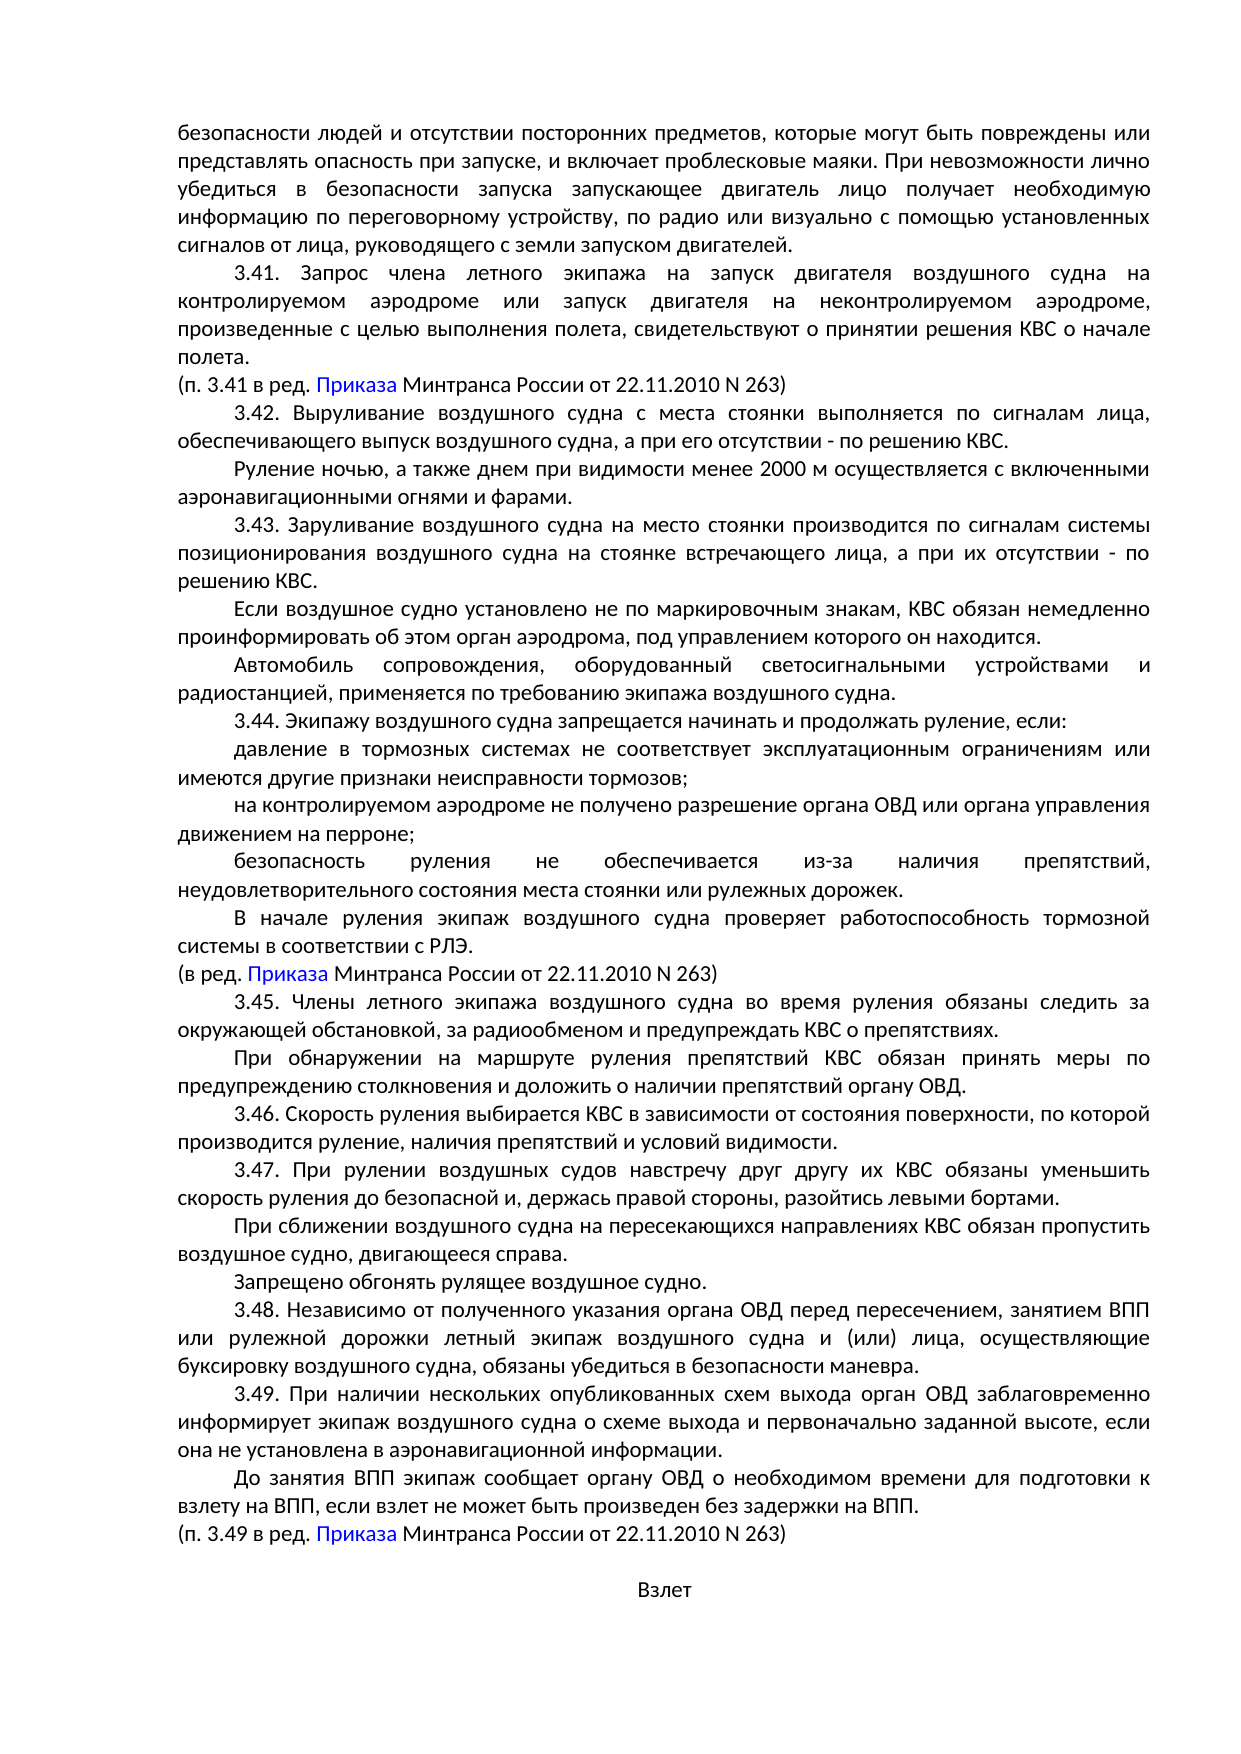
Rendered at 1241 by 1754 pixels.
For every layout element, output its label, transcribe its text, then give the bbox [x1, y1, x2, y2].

text 3.47. При рулении воздушных судов навстречу друг другу их КВС обязаны уменьшить скорость руления до безопасной и, держась правой стороны, разойтись левыми бортами. [177, 1155, 1152, 1211]
text 3.45. Члены летного экипажа воздушного судна во время руления обязаны следить за окружающей обстановкой, за радиообменом и предупреждать КВС о препятствиях. [177, 987, 1152, 1043]
text При сближении воздушного судна на пересекающихся направлениях КВС обязан пропустить воздушное судно, двигающееся справа. [177, 1211, 1152, 1267]
text (п. 3.41 в ред. Приказа Минтранса России от 22.11.2010 N 263) [177, 370, 1152, 398]
text Взлет [177, 1575, 1152, 1603]
text безопасность руления не обеспечивается из-за наличия препятствий, неудовлетворительного состояния места стоянки или рулежных дорожек. [177, 847, 1152, 903]
text (в ред. Приказа Минтранса России от 22.11.2010 N 263) [177, 959, 1152, 987]
text При обнаружении на маршруте руления препятствий КВС обязан принять меры по предупреждению столкновения и доложить о наличии препятствий органу ОВД. [177, 1043, 1152, 1099]
text Если воздушное судно установлено не по маркировочным знакам, КВС обязан немедленно проинформировать об этом орган аэродрома, под управлением которого он находится. [177, 594, 1152, 651]
text (п. 3.49 в ред. Приказа Минтранса России от 22.11.2010 N 263) [177, 1519, 1152, 1547]
text 3.49. При наличии нескольких опубликованных схем выхода орган ОВД заблаговременно информирует экипаж воздушного судна о схеме выхода и первоначально заданной высоте, если она не установлена в аэронавигационной информации. [177, 1379, 1152, 1463]
text 3.44. Экипажу воздушного судна запрещается начинать и продолжать руление, если: [177, 707, 1152, 734]
text на контролируемом аэродроме не получено разрешение органа ОВД или органа управления движением на перроне; [177, 791, 1152, 847]
text Автомобиль сопровождения, оборудованный светосигнальными устройствами и радиостанцией, применяется по требованию экипажа воздушного судна. [177, 651, 1152, 707]
text До занятия ВПП экипаж сообщает органу ОВД о необходимом времени для подготовки к взлету на ВПП, если взлет не может быть произведен без задержки на ВПП. [177, 1463, 1152, 1519]
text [177, 118, 1152, 258]
text 3.48. Независимо от полученного указания органа ОВД перед пересечением, занятием ВПП или рулежной дорожки летный экипаж воздушного судна и (или) лица, осуществляющие буксировку воздушного судна, обязаны убедиться в безопасности маневра. [177, 1295, 1152, 1379]
text Руление ночью, а также днем при видимости менее 2000 м осуществляется с включенными аэронавигационными огнями и фарами. [177, 454, 1152, 510]
text В начале руления экипаж воздушного судна проверяет работоспособность тормозной системы в соответствии с РЛЭ. [177, 903, 1152, 959]
text 3.46. Скорость руления выбирается КВС в зависимости от состояния поверхности, по которой производится руление, наличия препятствий и условий видимости. [177, 1099, 1152, 1155]
text 3.43. Заруливание воздушного судна на место стоянки производится по сигналам системы позиционирования воздушного судна на стоянке встречающего лица, а при их отсутствии - по решению КВС. [177, 510, 1152, 594]
text давление в тормозных системах не соответствует эксплуатационным ограничениям или имеются другие признаки неисправности тормозов; [177, 734, 1152, 791]
text 3.42. Выруливание воздушного судна с места стоянки выполняется по сигналам лица, обеспечивающего выпуск воздушного судна, а при его отсутствии - по решению КВС. [177, 398, 1152, 454]
text 3.41. Запрос члена летного экипажа на запуск двигателя воздушного судна на контролируемом аэродроме или запуск двигателя на неконтролируемом аэродроме, произведенные с целью выполнения полета, свидетельствуют о принятии решения КВС о начале полета. [177, 258, 1152, 370]
text Запрещено обгонять рулящее воздушное судно. [177, 1267, 1152, 1295]
